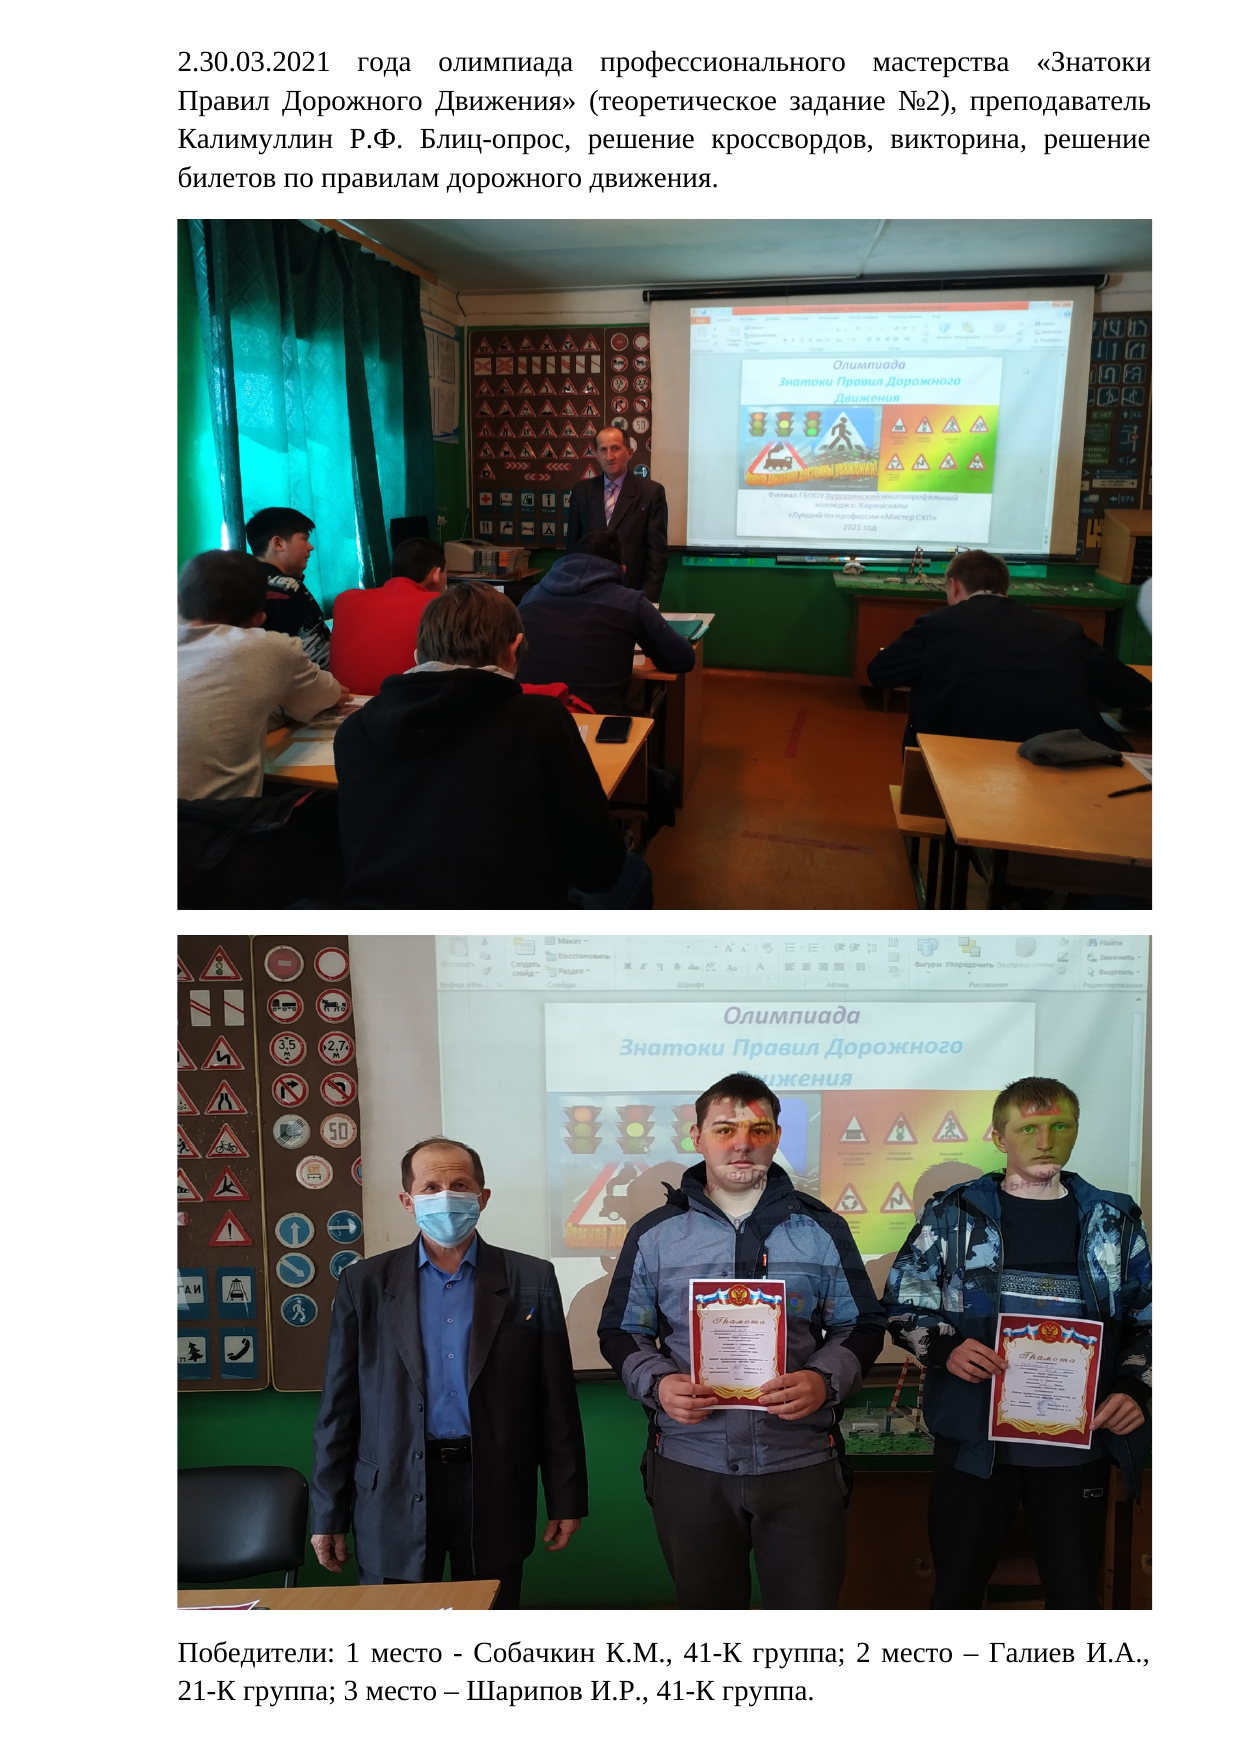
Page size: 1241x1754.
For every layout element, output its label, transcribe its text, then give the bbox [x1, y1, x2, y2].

picture [177, 219, 1153, 910]
text Победители: 1 место - Собачкин К.М., 41-К группа; 2 место – Галиев И.А., 21-К группа; 3 место – Шарипов И.Р., 41-К группа. [177, 1635, 1152, 1707]
text 2.30.03.2021 года олимпиада профессионального мастерства «Знатоки Правил Дорожного Движения» (теоретическое задание №2), преподаватель Калимуллин Р.Ф. Блиц-опрос, решение кроссвордов, викторина, решение билетов по правилам дорожного движения. [177, 44, 1152, 193]
picture [177, 935, 1153, 1610]
